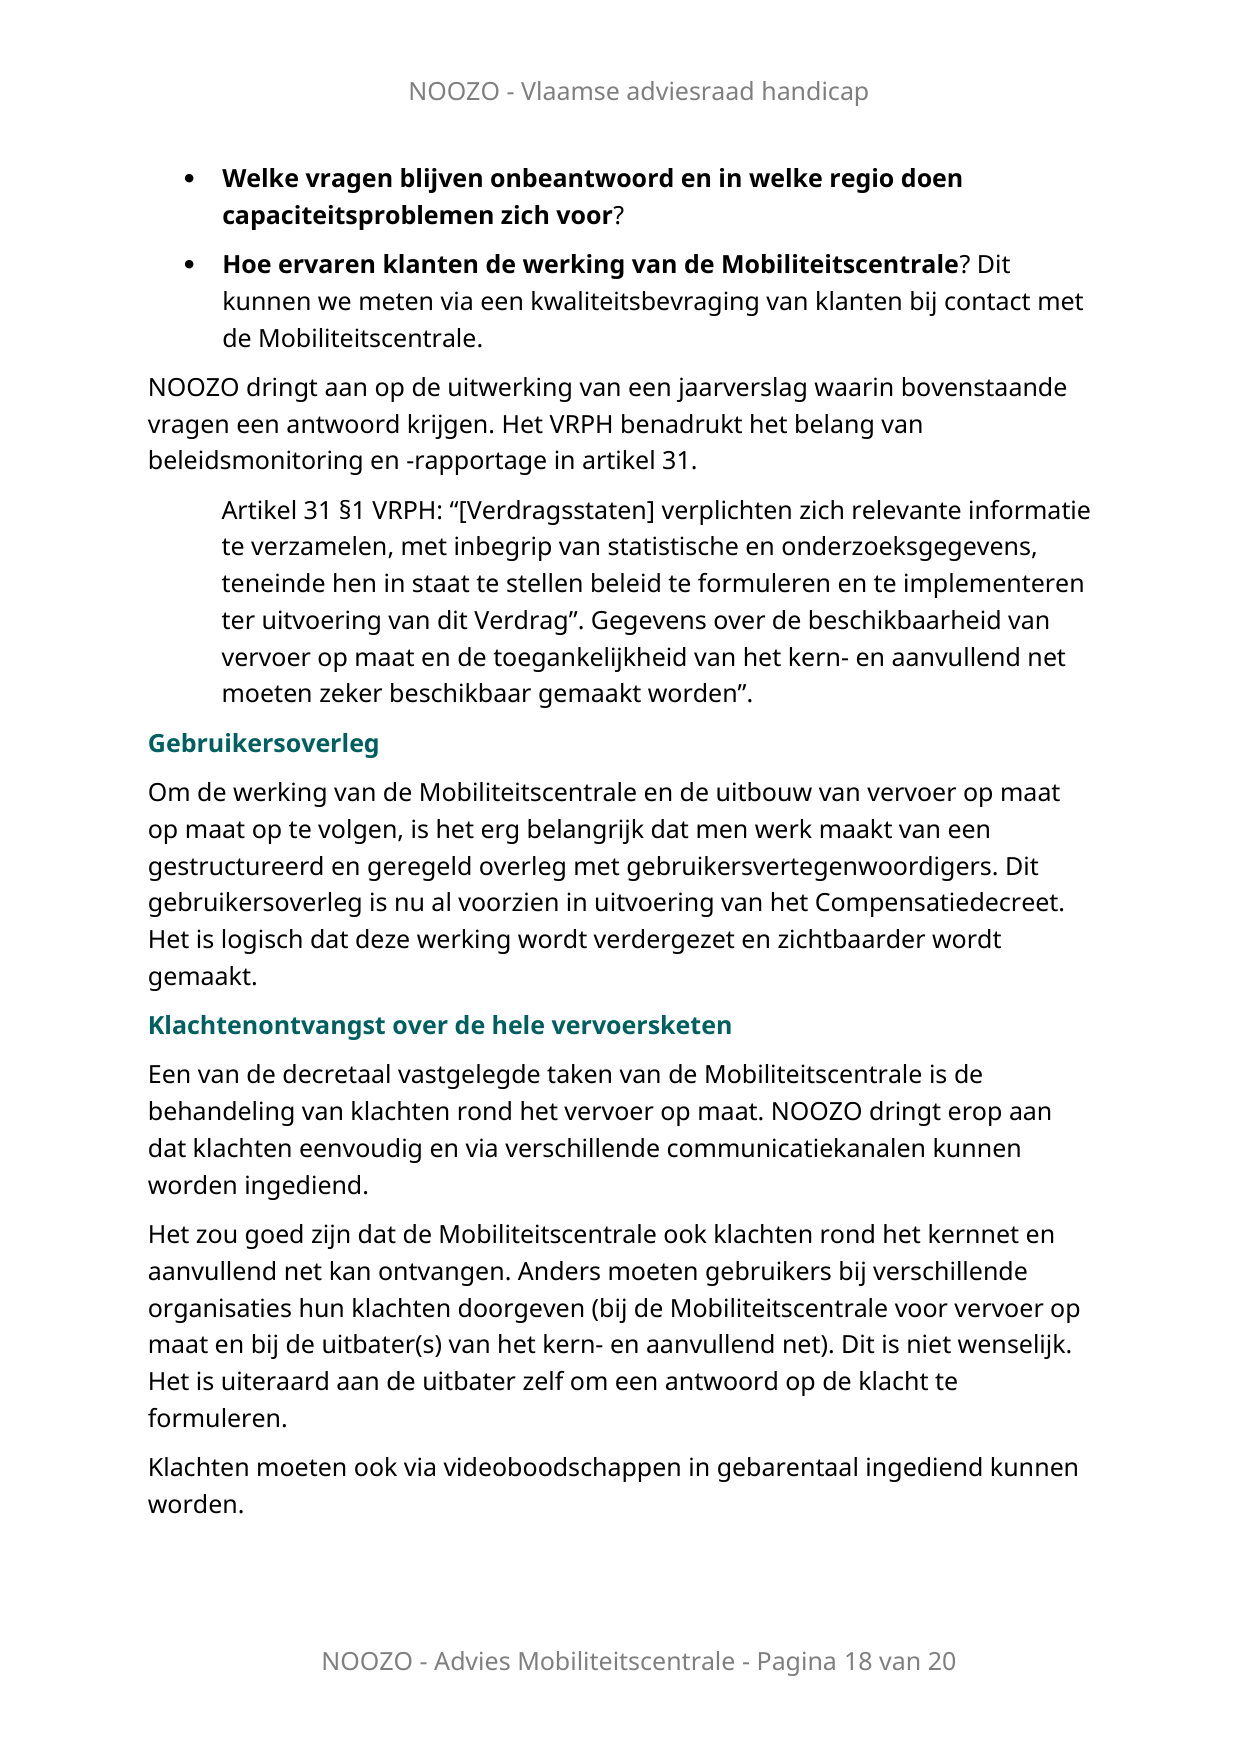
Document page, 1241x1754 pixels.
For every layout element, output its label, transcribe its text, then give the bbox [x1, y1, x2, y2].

subtitle Gebruikersoverleg [148, 725, 1093, 759]
text Het zou goed zijn dat de Mobiliteitscentrale ook klachten rond het kernnet en aanvullend net kan ontvangen. Anders moeten gebruikers bij verschillende organisaties hun klachten doorgeven (bij de Mobiliteitscentrale voor vervoer op maat en bij de uitbater(s) van het kern- en aanvullend net). Dit is niet wenselijk. Het is uiteraard aan de uitbater zelf om een antwoord op de klacht te formuleren. [148, 1217, 1093, 1434]
text Klachten moeten ook via videoboodschappen in gebarentaal ingediend kunnen worden. [148, 1450, 1093, 1521]
text Een van de decretaal vastgelegde taken van de Mobiliteitscentrale is de behandeling van klachten rond het vervoer op maat. NOOZO dringt erop aan dat klachten eenvoudig en via verschillende communicatiekanalen kunnen worden ingediend. [148, 1057, 1093, 1201]
text NOOZO dringt aan op de uitwerking van een jaarverslag waarin bovenstaande vragen een antwoord krijgen. Het VRPH benadrukt het belang van beleidsmonitoring en -rapportage in artikel 31. [148, 369, 1093, 477]
list Welke vragen blijven onbeantwoord en in welke regio doen capaciteitsproblemen zich voor? [185, 161, 1093, 231]
list Hoe ervaren klanten de werking van de Mobiliteitscentrale? Dit kunnen we meten via een kwaliteitsbevraging van klanten bij contact met de Mobiliteitscentrale. [185, 247, 1093, 354]
text Om de werking van de Mobiliteitscentrale en de uitbouw van vervoer op maat op maat op te volgen, is het erg belangrijk dat men werk maakt van een gestructureerd en geregeld overleg met gebruikersvertegenwoordigers. Dit gebruikersoverleg is nu al voorzien in uitvoering van het Compensatiedecreet. Het is logisch dat deze werking wordt verdergezet en zichtbaarder wordt gemaakt. [148, 775, 1093, 993]
text Artikel 31 §1 VRPH: “[Verdragsstaten] verplichten zich relevante informatie te verzamelen, met inbegrip van statistische en onderzoeksgegevens, teneinde hen in staat te stellen beleid te formuleren en te implementeren ter uitvoering van dit Verdrag”. Gegevens over de beschikbaarheid van vervoer op maat en de toegankelijkheid van het kern- en aanvullend net moeten zeker beschikbaar gemaakt worden”. [221, 492, 1093, 710]
subtitle Klachtenontvangst over de hele vervoersketen [148, 1008, 1093, 1042]
